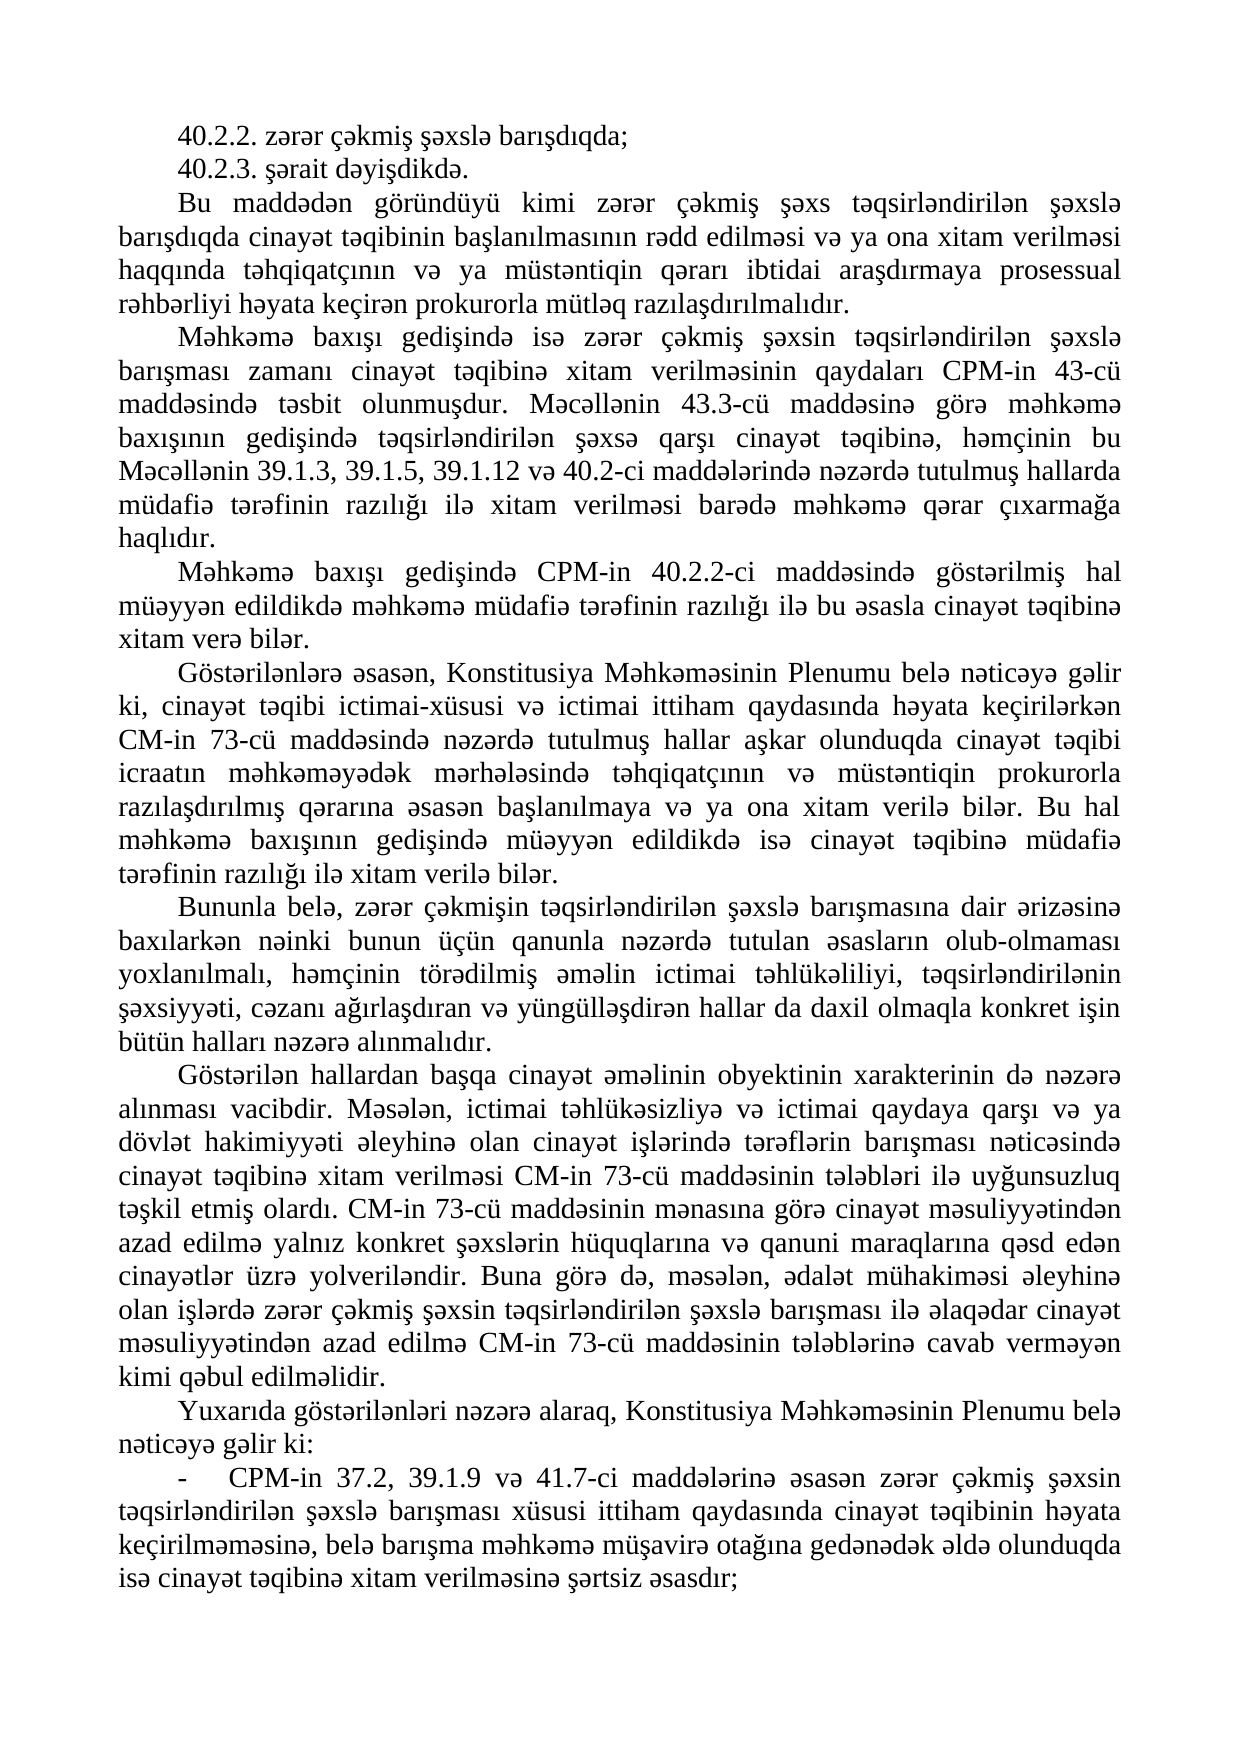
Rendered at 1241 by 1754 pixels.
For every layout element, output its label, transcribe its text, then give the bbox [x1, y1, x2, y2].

text 40.2.3. şərait dəyişdikdə. [118, 152, 1122, 185]
text Göstərilənlərə əsasən, Konstitusiya Məhkəməsinin Plenumu belə nəticəyə gəlir ki, cinayət təqibi ictimai-xüsusi və ictimai ittiham qaydasında həyata keçirilərkən CM-in 73-cü maddəsində nəzərdə tutulmuş hallar aşkar olunduqda cinayət təqibi icraatın məhkəməyədək mərhələsində təhqiqatçının və müstəntiqin prokurorla razılaşdırılmış qərarına əsasən başlanılmaya və ya ona xitam verilə bilər. Bu hal məhkəmə baxışının gedişində müəyyən edildikdə isə cinayət təqibinə müdafiə tərəfinin razılığı ilə xitam verilə bilər. [118, 655, 1122, 889]
text Məhkəmə baxışı gedişində isə zərər çəkmiş şəxsin təqsirləndirilən şəxslə barışması zamanı cinayət təqibinə xitam verilməsinin qaydaları CPM-in 43-cü maddəsində təsbit olunmuşdur. Məcəllənin 43.3-cü maddəsinə görə məhkəmə baxışının gedişində təqsirləndirilən şəxsə qarşı cinayət təqibinə, həmçinin bu Məcəllənin 39.1.3, 39.1.5, 39.1.12 və 40.2-ci maddələrində nəzərdə tutulmuş hallarda müdafiə tərəfinin razılığı ilə xitam verilməsi barədə məhkəmə qərar çıxarmağa haqlıdır. [118, 319, 1122, 554]
text Yuxarıda göstərilənləri nəzərə alaraq, Konstitusiya Məhkəməsinin Plenumu belə nəticəyə gəlir ki: [118, 1393, 1122, 1460]
text Göstərilən hallardan başqa cinayət əməlinin obyektinin xarakterinin də nəzərə alınması vacibdir. Məsələn, ictimai təhlükəsizliyə və ictimai qaydaya qarşı və ya dövlət hakimiyyəti əleyhinə olan cinayət işlərində tərəflərin barışması nəticəsində cinayət təqibinə xitam verilməsi CM-in 73-cü maddəsinin tələbləri ilə uyğunsuzluq təşkil etmiş olardı. CM-in 73-cü maddəsinin mənasına görə cinayət məsuliyyətindən azad edilmə yalnız konkret şəxslərin hüquqlarına və qanuni maraqlarına qəsd edən cinayətlər üzrə yolveriləndir. Buna görə də, məsələn, ədalət mühakiməsi əleyhinə olan işlərdə zərər çəkmiş şəxsin təqsirləndirilən şəxslə barışması ilə əlaqədar cinayət məsuliyyətindən azad edilmə CM-in 73-cü maddəsinin tələblərinə cavab verməyən kimi qəbul edilməlidir. [118, 1057, 1122, 1393]
text Məhkəmə baxışı gedişində CPM-in 40.2.2-ci maddəsində göstərilmiş hal müəyyən edildikdə məhkəmə müdafiə tərəfinin razılığı ilə bu əsasla cinayət təqibinə xitam verə bilər. [118, 554, 1122, 655]
text 40.2.2. zərər çəkmiş şəxslə barışdıqda; [118, 118, 1122, 152]
text Bununla belə, zərər çəkmişin təqsirləndirilən şəxslə barışmasına dair ərizəsinə baxılarkən nəinki bunun üçün qanunla nəzərdə tutulan əsasların olub-olmaması yoxlanılmalı, həmçinin törədilmiş əməlin ictimai təhlükəliliyi, təqsirləndirilənin şəxsiyyəti, cəzanı ağırlaşdıran və yüngülləşdirən hallar da daxil olmaqla konkret işin bütün halları nəzərə alınmalıdır. [118, 889, 1122, 1057]
text - CPM-in 37.2, 39.1.9 və 41.7-ci maddələrinə əsasən zərər çəkmiş şəxsin təqsirləndirilən şəxslə barışması xüsusi ittiham qaydasında cinayət təqibinin həyata keçirilməməsinə, belə barışma məhkəmə müşavirə otağına gedənədək əldə olunduqda isə cinayət təqibinə xitam verilməsinə şərtsiz əsasdır; [118, 1460, 1122, 1594]
text Bu maddədən göründüyü kimi zərər çəkmiş şəxs təqsirləndirilən şəxslə barışdıqda cinayət təqibinin başlanılmasının rədd edilməsi və ya ona xitam verilməsi haqqında təhqiqatçının və ya müstəntiqin qərarı ibtidai araşdırmaya prosessual rəhbərliyi həyata keçirən prokurorla mütləq razılaşdırılmalıdır. [118, 185, 1122, 319]
